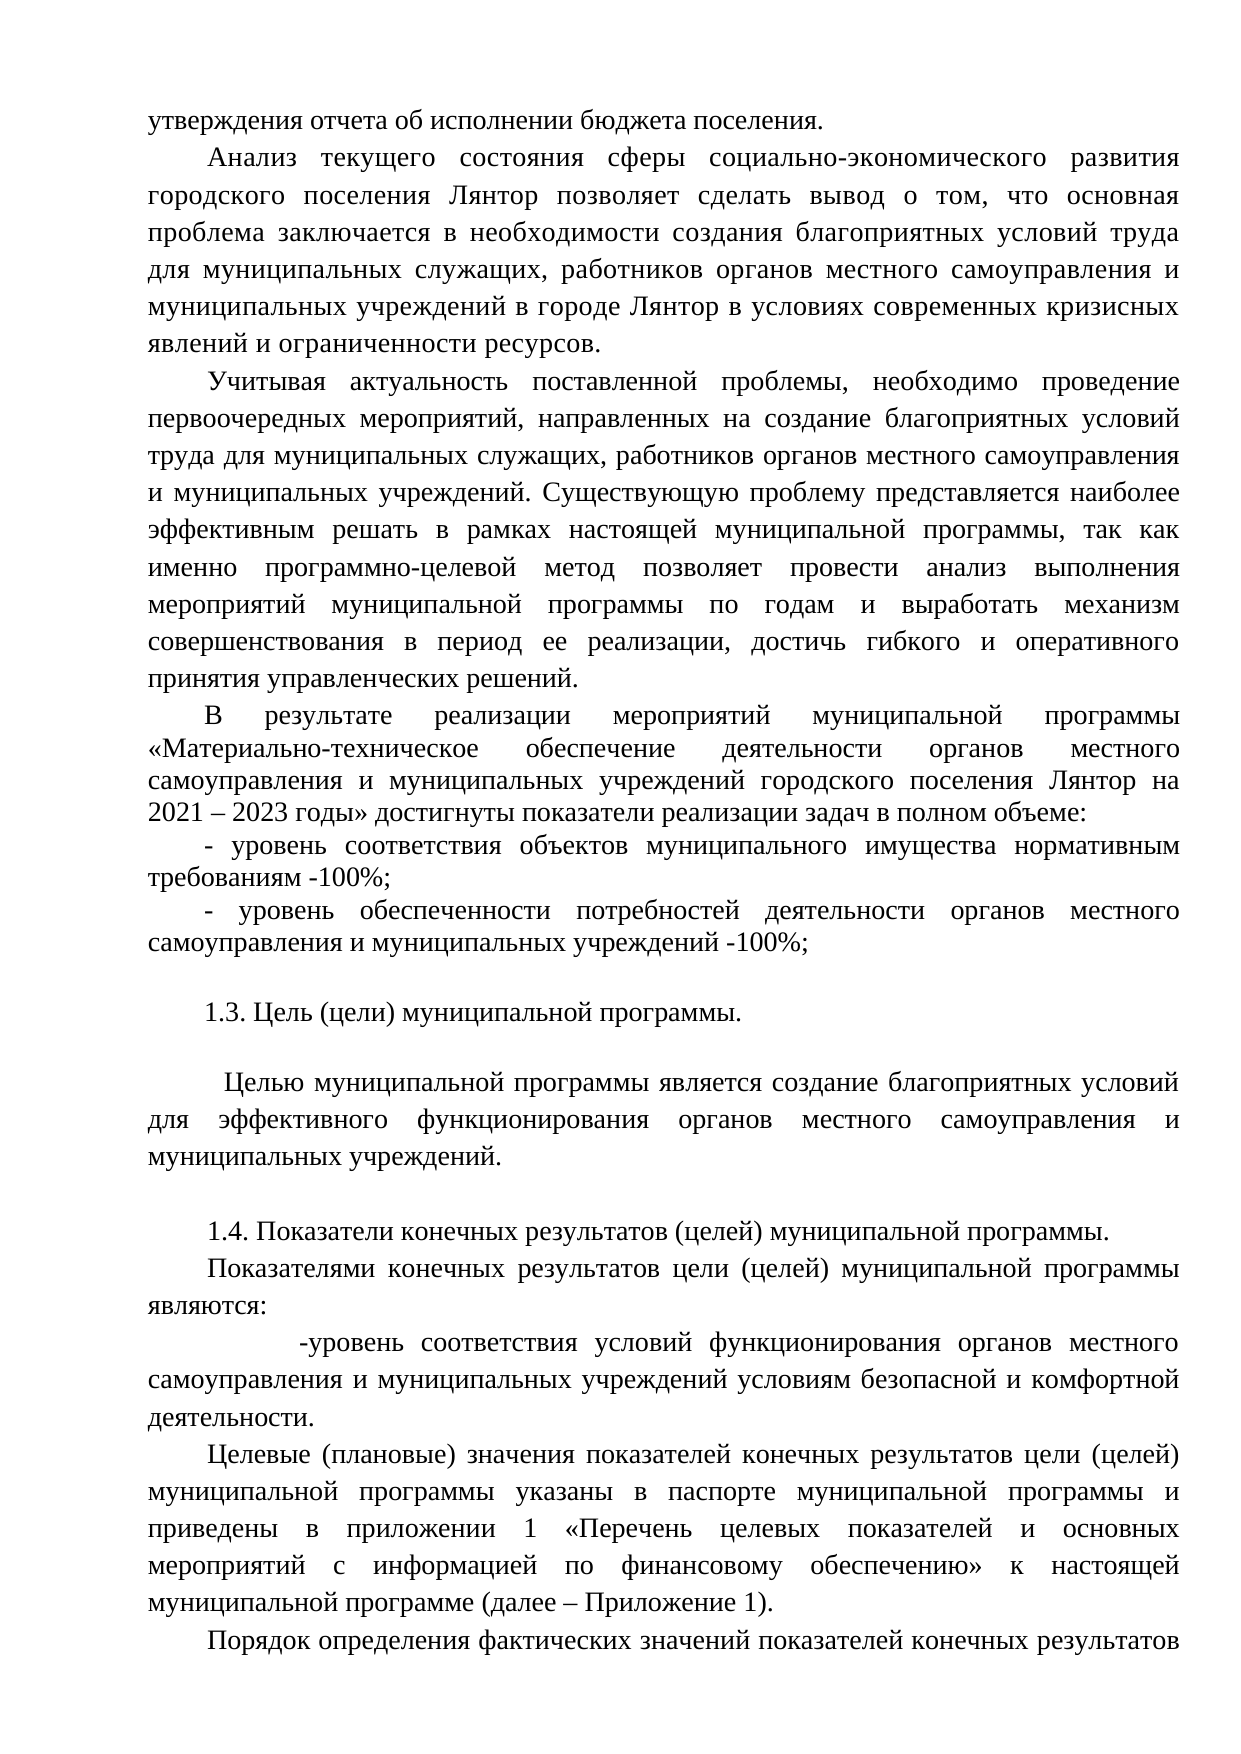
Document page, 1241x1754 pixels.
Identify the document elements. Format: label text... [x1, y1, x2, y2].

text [148, 103, 1181, 136]
text Показателями конечных результатов цели (целей) муниципальной программы являются: [148, 1251, 1181, 1320]
text 1.3. Цель (цели) муниципальной программы. [148, 995, 1181, 1027]
text Анализ текущего состояния сферы социально-экономического развития городского поселения Лянтор позволяет сделать вывод о том, что основная проблема заключается в необходимости создания благоприятных условий труда для муниципальных служащих, работников органов местного самоуправления и муниципальных учреждений в городе Лянтор в условиях современных кризисных явлений и ограниченности ресурсов. [148, 141, 1181, 178]
text -уровень соответствия условий функционирования органов местного самоуправления и муниципальных учреждений условиям безопасной и комфортной деятельности. [148, 1325, 1181, 1432]
text - уровень соответствия объектов муниципального имущества нормативным требованиям -100%; [148, 828, 1181, 893]
text Целью муниципальной программы является создание благоприятных условий для эффективного функционирования органов местного самоуправления и муниципальных учреждений. [148, 1065, 1181, 1172]
text В результате реализации мероприятий муниципальной программы «Материально-техническое обеспечение деятельности органов местного самоуправления и муниципальных учреждений городского поселения Лянтор на 2021 – 2023 годы» достигнуты показатели реализации задач в полном объеме: [148, 698, 1181, 828]
text Анализ текущего состояния сферы социально-экономического развития городского поселения Лянтор позволяет сделать вывод о том, что основная проблема заключается в необходимости создания благоприятных условий труда для муниципальных служащих, работников органов местного самоуправления и муниципальных учреждений в городе Лянтор в условиях современных кризисных явлений и ограниченности ресурсов. [148, 322, 1181, 359]
text Целевые (плановые) значения показателей конечных результатов цели (целей) муниципальной программы указаны в паспорте муниципальной программы и приведены в приложении 1 «Перечень целевых показателей и основных мероприятий с информацией по финансовому обеспечению» к настоящей муниципальной программе (далее – Приложение 1). [148, 1437, 1181, 1618]
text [148, 1623, 1181, 1655]
text Учитывая актуальность поставленной проблемы, необходимо проведение первоочередных мероприятий, направленных на создание благоприятных условий труда для муниципальных служащих, работников органов местного самоуправления и муниципальных учреждений. Существующую проблему представляется наиболее эффективным решать в рамках настоящей муниципальной программы, так как именно программно-целевой метод позволяет провести анализ выполнения мероприятий муниципальной программы по годам и выработать механизм совершенствования в период ее реализации, достичь гибкого и оперативного принятия управленческих решений. [148, 364, 1181, 693]
text 1.4. Показатели конечных результатов (целей) муниципальной программы. [148, 1214, 1181, 1246]
text - уровень обеспеченности потребностей деятельности органов местного самоуправления и муниципальных учреждений -100%; [148, 893, 1181, 957]
